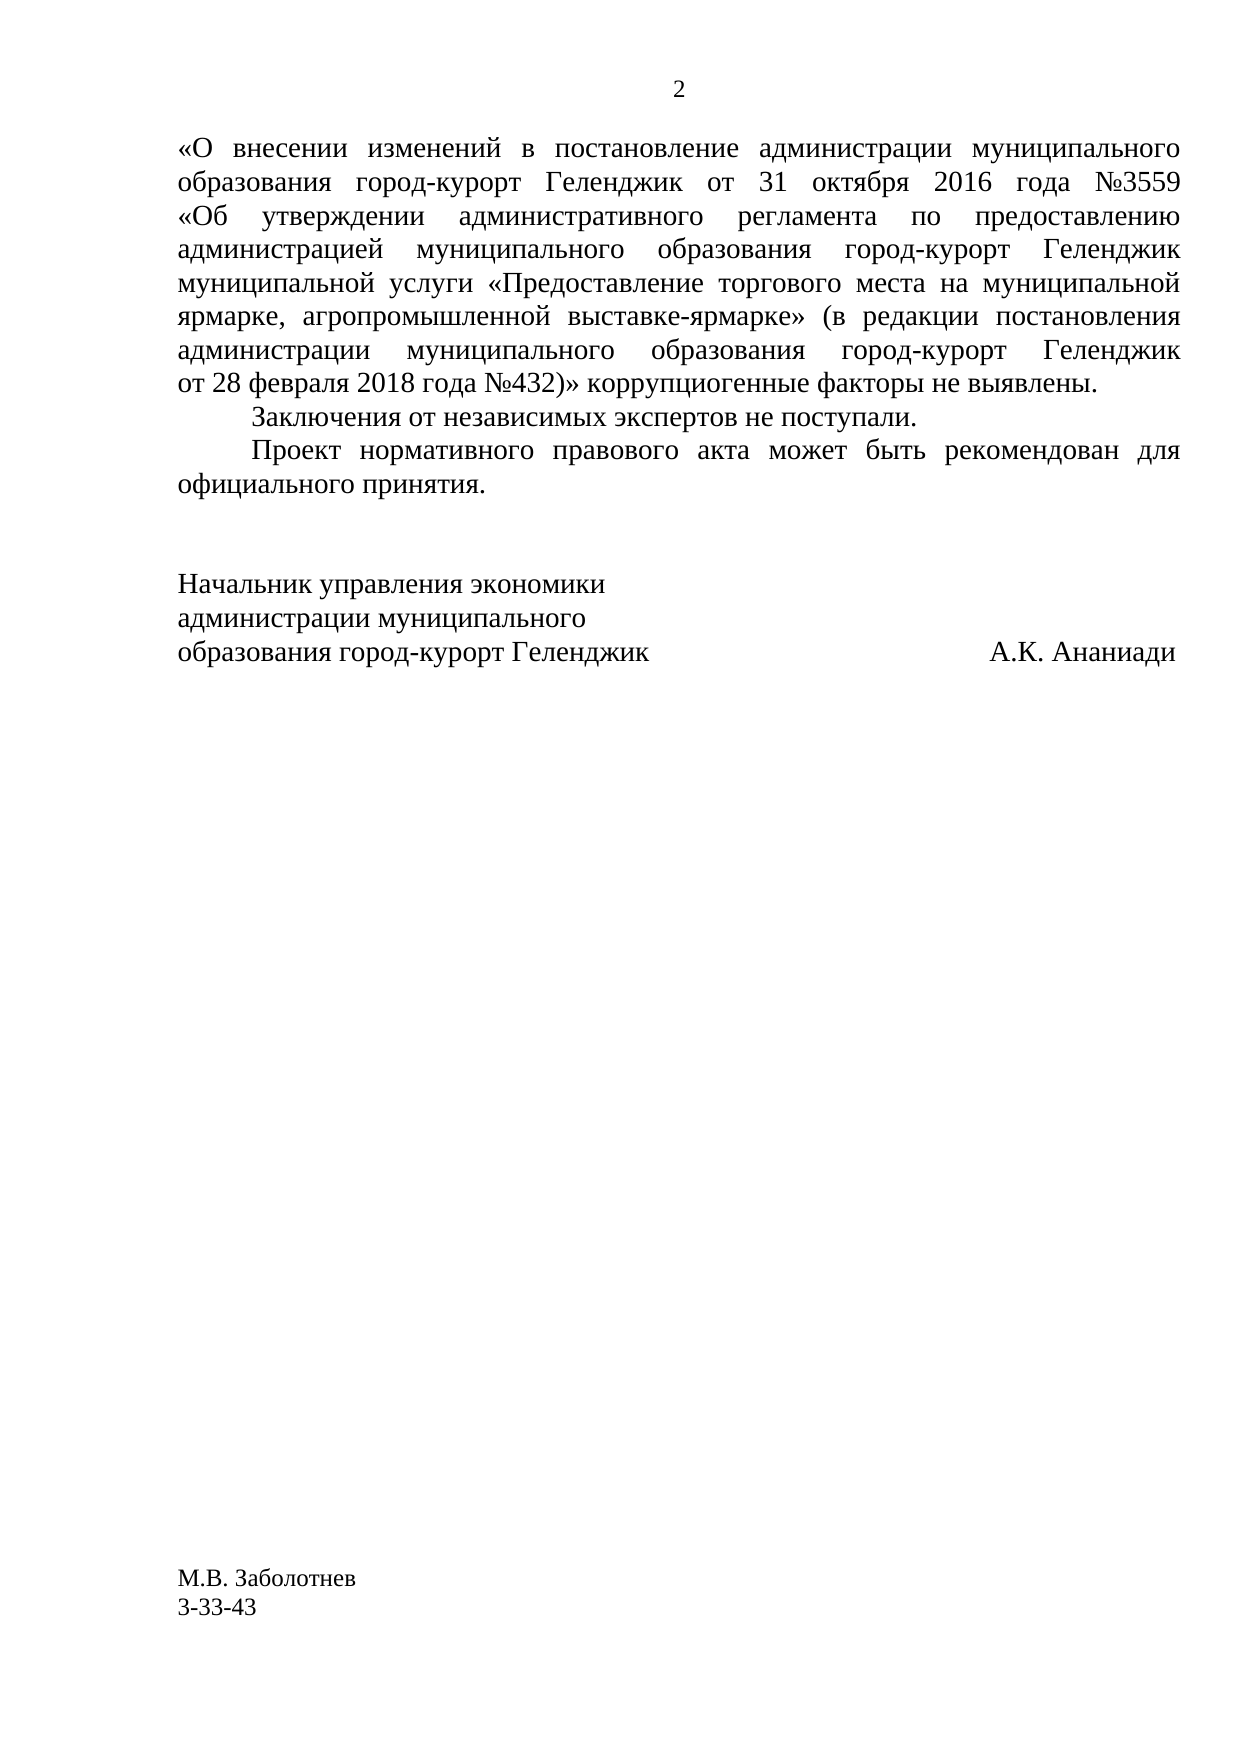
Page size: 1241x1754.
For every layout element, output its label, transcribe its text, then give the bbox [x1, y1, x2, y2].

text Заключения от независимых экспертов не поступали. [177, 399, 1181, 432]
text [177, 131, 1181, 399]
text Начальник управления экономики [177, 567, 1181, 600]
text 3-33-43 [177, 1592, 1181, 1621]
text М.В. Заболотнев [177, 1563, 1181, 1592]
text Проект нормативного правового акта может быть рекомендован для официального принятия. [177, 432, 1181, 499]
text образования город-курорт Геленджик А.К. Ананиади [177, 634, 1181, 667]
text администрации муниципального [177, 600, 1181, 634]
